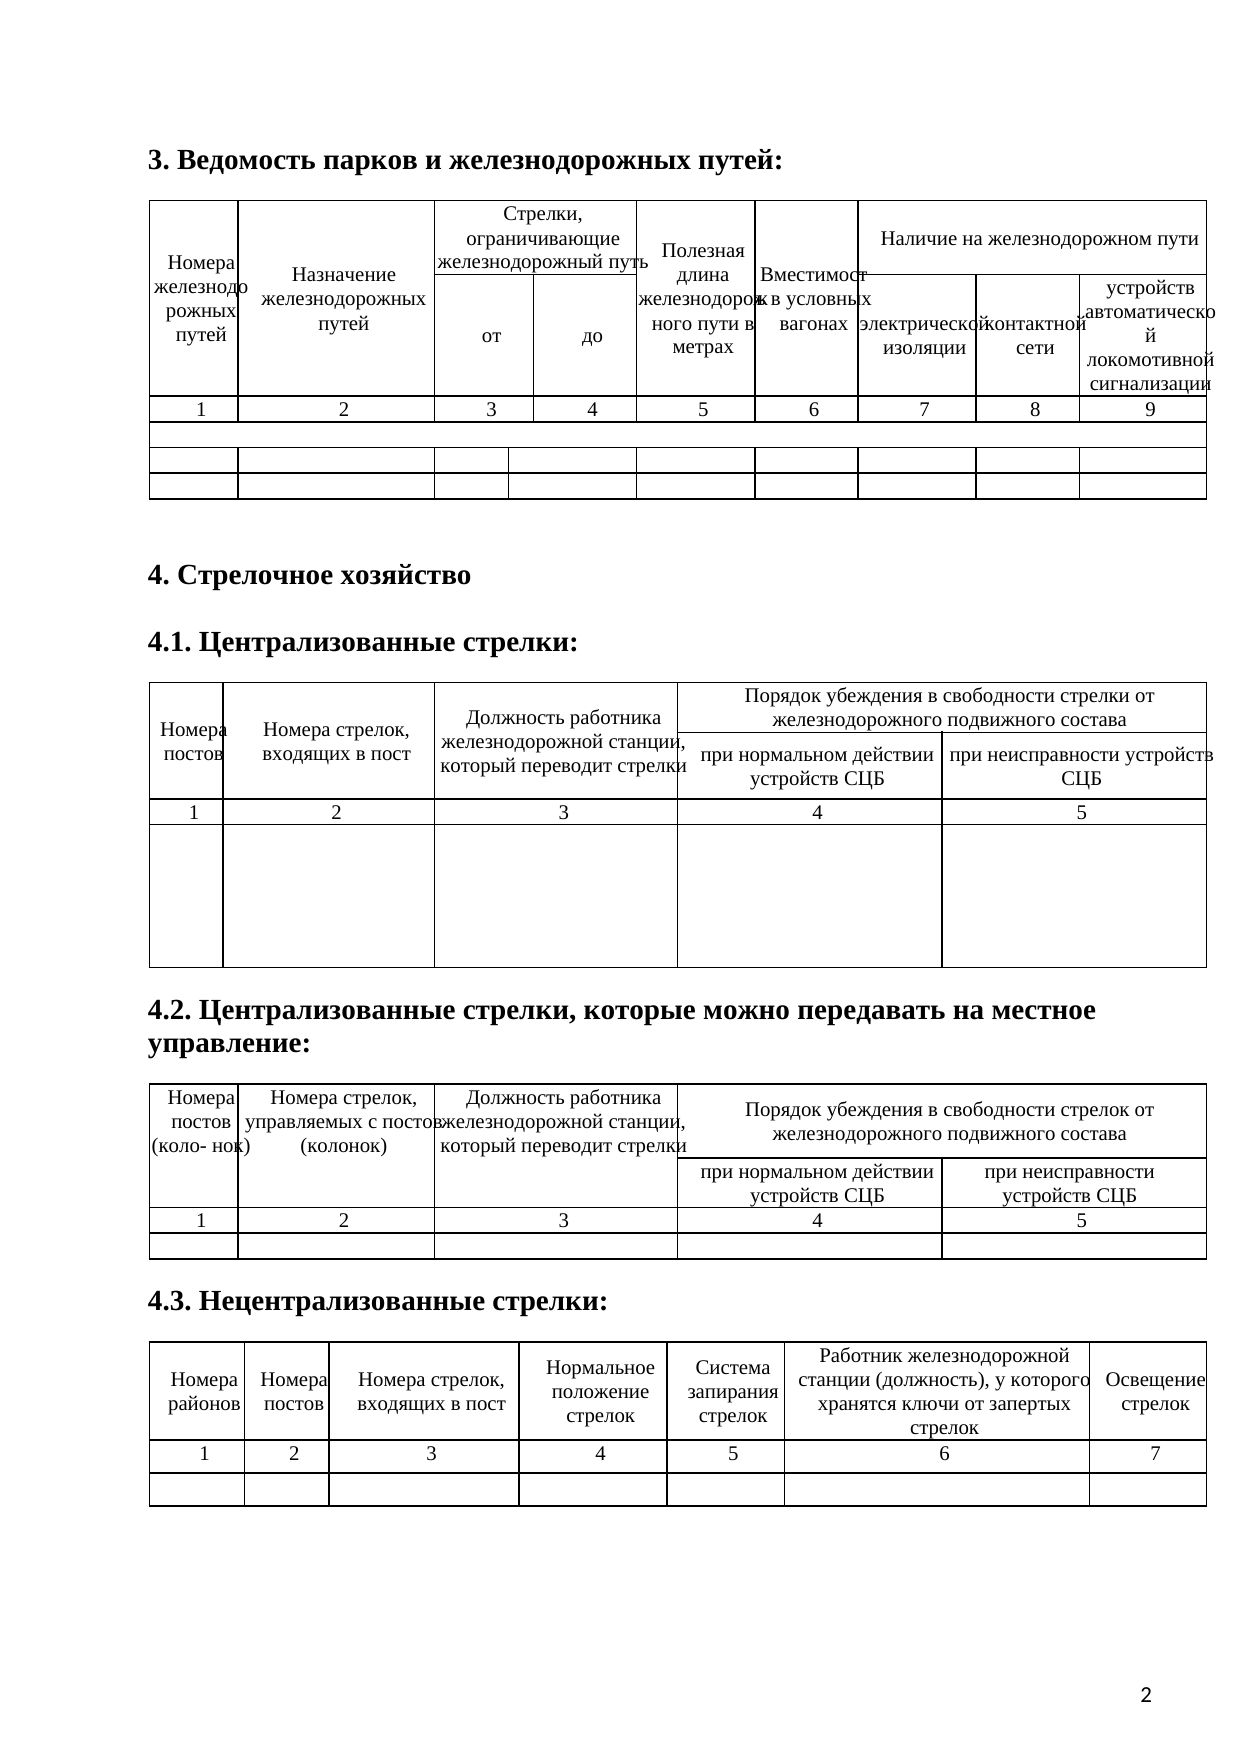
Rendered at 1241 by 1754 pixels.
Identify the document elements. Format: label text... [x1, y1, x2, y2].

text 4.2. Централизованные стрелки, которые можно передавать на местное управление: [148, 992, 1167, 1059]
table_cell 1 [150, 800, 222, 824]
table_cell [150, 448, 237, 472]
table_cell 4 [678, 800, 941, 824]
table_cell контактной сети [977, 275, 1079, 395]
table_cell [435, 1157, 677, 1207]
table_cell от [435, 275, 533, 395]
table_cell 5 [943, 800, 1206, 824]
table_cell [1080, 448, 1206, 472]
table_cell 6 [756, 397, 857, 421]
table_cell устройств автоматической локомотивной сигнализации [1080, 275, 1206, 395]
table_cell при нормальном действии устройств СЦБ [678, 733, 941, 798]
text 4. Стрелочное хозяйство [148, 557, 1167, 591]
table_cell 2 [224, 800, 434, 824]
table_cell 3 [435, 397, 533, 421]
table_cell [435, 825, 677, 966]
table_cell 3 [435, 800, 677, 824]
table_cell [435, 474, 508, 498]
table_cell при неисправности устройств СЦБ [943, 1159, 1206, 1207]
table_cell 5 [637, 397, 754, 421]
table_cell [150, 423, 1206, 447]
table_cell 4 [534, 397, 636, 421]
table_header Номера стрелок, управляемых с постов (колонок) [239, 1085, 434, 1157]
table_cell [1090, 1474, 1206, 1505]
text 4.3. Нецентрализованные стрелки: [148, 1283, 1167, 1317]
table_cell 2 [239, 1208, 434, 1232]
table_cell 6 [785, 1441, 1089, 1472]
table_cell 3 [435, 1208, 677, 1232]
table_cell [435, 448, 508, 472]
table_cell [150, 1234, 237, 1258]
table_cell при нормальном действии устройств СЦБ [678, 1159, 941, 1207]
table_cell 3 [330, 1441, 518, 1472]
table_cell 1 [150, 1441, 244, 1472]
table_cell [943, 1234, 1206, 1258]
table_cell [224, 825, 434, 966]
table_cell [977, 474, 1079, 498]
table_cell 5 [943, 1208, 1206, 1232]
table_cell [239, 448, 434, 472]
table_cell [150, 825, 222, 966]
table_cell 8 [977, 397, 1079, 421]
table_header Стрелки, ограничивающие железнодорожный путь [435, 201, 636, 273]
table_cell [150, 474, 237, 498]
table_cell 2 [245, 1441, 328, 1472]
table_cell [668, 1474, 784, 1505]
table_cell [520, 1474, 666, 1505]
table_cell 4 [520, 1441, 666, 1472]
table_cell [330, 1474, 518, 1505]
table_cell электрической изоляции [859, 275, 975, 395]
table_cell [785, 1474, 1089, 1505]
table_cell 1 [150, 1208, 237, 1232]
table_header Должность работника железнодорожной станции, который переводит стрелки [435, 1085, 677, 1157]
table_cell [756, 474, 857, 498]
table_cell [678, 825, 941, 966]
table_cell [1080, 474, 1206, 498]
table_cell [977, 448, 1079, 472]
table_cell [239, 1157, 434, 1207]
table_cell [245, 1474, 328, 1505]
table_cell 7 [859, 397, 975, 421]
table_header Номера железнодорожных путей [150, 201, 237, 395]
table_cell 7 [1090, 1441, 1206, 1472]
table_cell [509, 474, 636, 498]
table_cell [509, 448, 636, 472]
table_header Порядок убеждения в свободности стрелки от железнодорожного подвижного состава [678, 683, 1206, 731]
table_header Номера стрелок, входящих в пост [330, 1343, 518, 1439]
table_cell [756, 448, 857, 472]
table_header Наличие на железнодорожном пути [859, 201, 1206, 273]
table_header Работник железнодорожной станции (должность), у которого хранятся ключи от запертых стрелок [785, 1343, 1089, 1439]
table_header Номера постов (коло- нок) [150, 1085, 237, 1157]
table_header Назначение железнодорожных путей [239, 201, 434, 395]
table_header Освещение стрелок [1090, 1343, 1206, 1439]
table_cell 1 [150, 397, 237, 421]
table_header Полезная длина железнодорожного пути в метрах [637, 201, 754, 395]
table_cell [435, 1234, 677, 1258]
table_cell [943, 825, 1206, 966]
table_cell [150, 1157, 237, 1207]
table_cell [239, 1234, 434, 1258]
table_header Порядок убеждения в свободности стрелок от железнодорожного подвижного состава [678, 1085, 1206, 1157]
table_header Вместимость в условных вагонах [756, 201, 857, 395]
table_header Нормальное положение стрелок [520, 1343, 666, 1439]
table_cell [859, 474, 975, 498]
table_cell при неисправности устройств СЦБ [943, 733, 1206, 798]
table_header Номера постов [245, 1343, 328, 1439]
table_cell 5 [668, 1441, 784, 1472]
table_cell [859, 448, 975, 472]
table_header Номера постов [150, 683, 222, 798]
table_cell [637, 474, 754, 498]
table_cell [239, 474, 434, 498]
table_cell 4 [678, 1208, 941, 1232]
table_cell 2 [239, 397, 434, 421]
table_cell [678, 1234, 941, 1258]
table_cell [150, 1474, 244, 1505]
table_header Должность работника железнодорожной станции, который переводит стрелки [435, 683, 677, 798]
table_cell 9 [1080, 397, 1206, 421]
table_header Номера стрелок, входящих в пост [224, 683, 434, 798]
table_cell до [534, 275, 636, 395]
table_header Система запирания стрелок [668, 1343, 784, 1439]
table_cell [637, 448, 754, 472]
text 4.1. Централизованные стрелки: [148, 624, 1167, 658]
text 3. Ведомость парков и железнодорожных путей: [148, 142, 1167, 176]
table_header Номера районов [150, 1343, 244, 1439]
